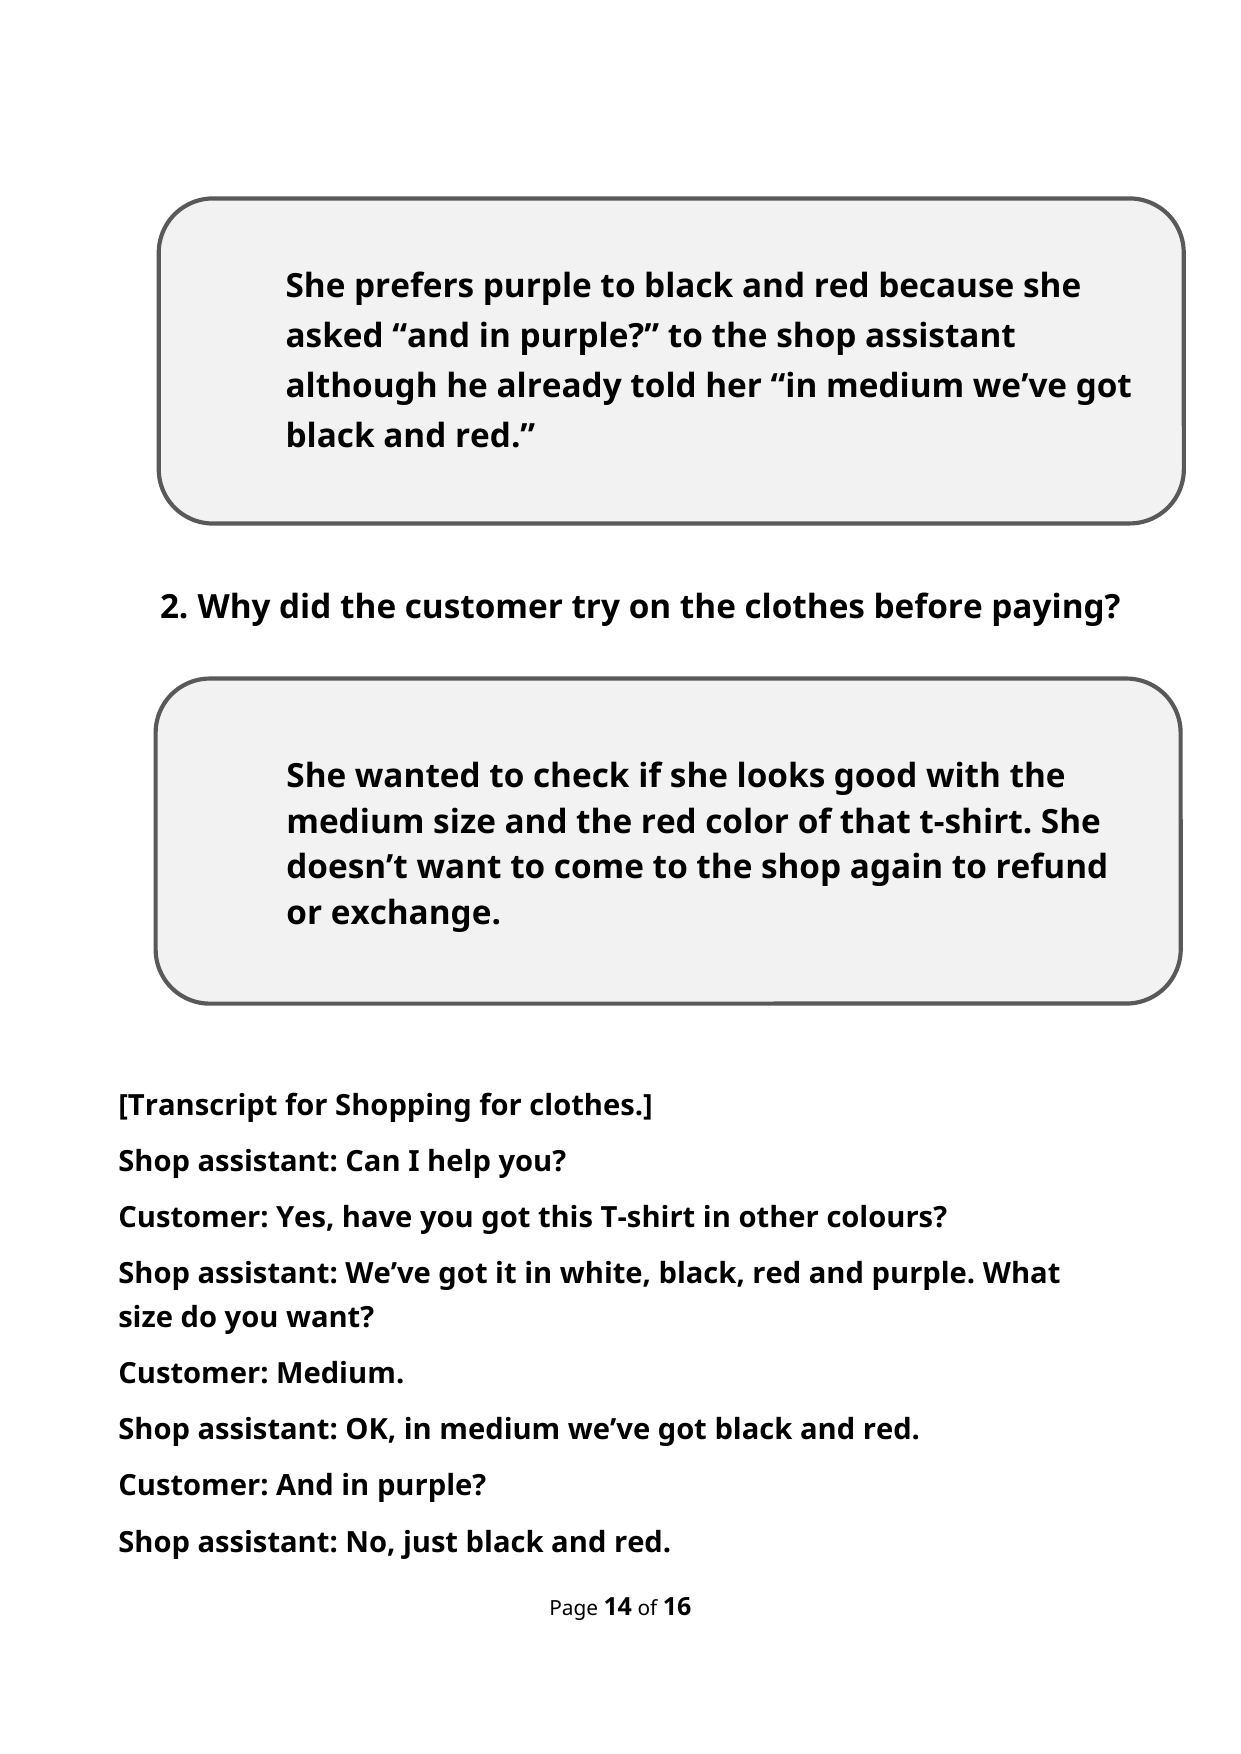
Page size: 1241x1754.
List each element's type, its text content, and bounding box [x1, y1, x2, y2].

list Why did the customer try on the clothes before paying? [160, 583, 1122, 628]
text Shop assistant: Can I help you? [118, 1140, 1122, 1180]
text Customer: Yes, have you got this T-shirt in other colours? [118, 1196, 1122, 1236]
text Shop assistant: OK, in medium we’ve got black and red. [118, 1408, 1122, 1448]
text Customer: And in purple? [118, 1465, 1122, 1504]
text Shop assistant: We’ve got it in white, black, red and purple. What size do you want? [118, 1253, 1122, 1336]
text [Transcript for Shopping for clothes.] [118, 1084, 1122, 1124]
text Customer: Medium. [118, 1352, 1122, 1392]
text Shop assistant: No, just black and red. [118, 1521, 1122, 1561]
